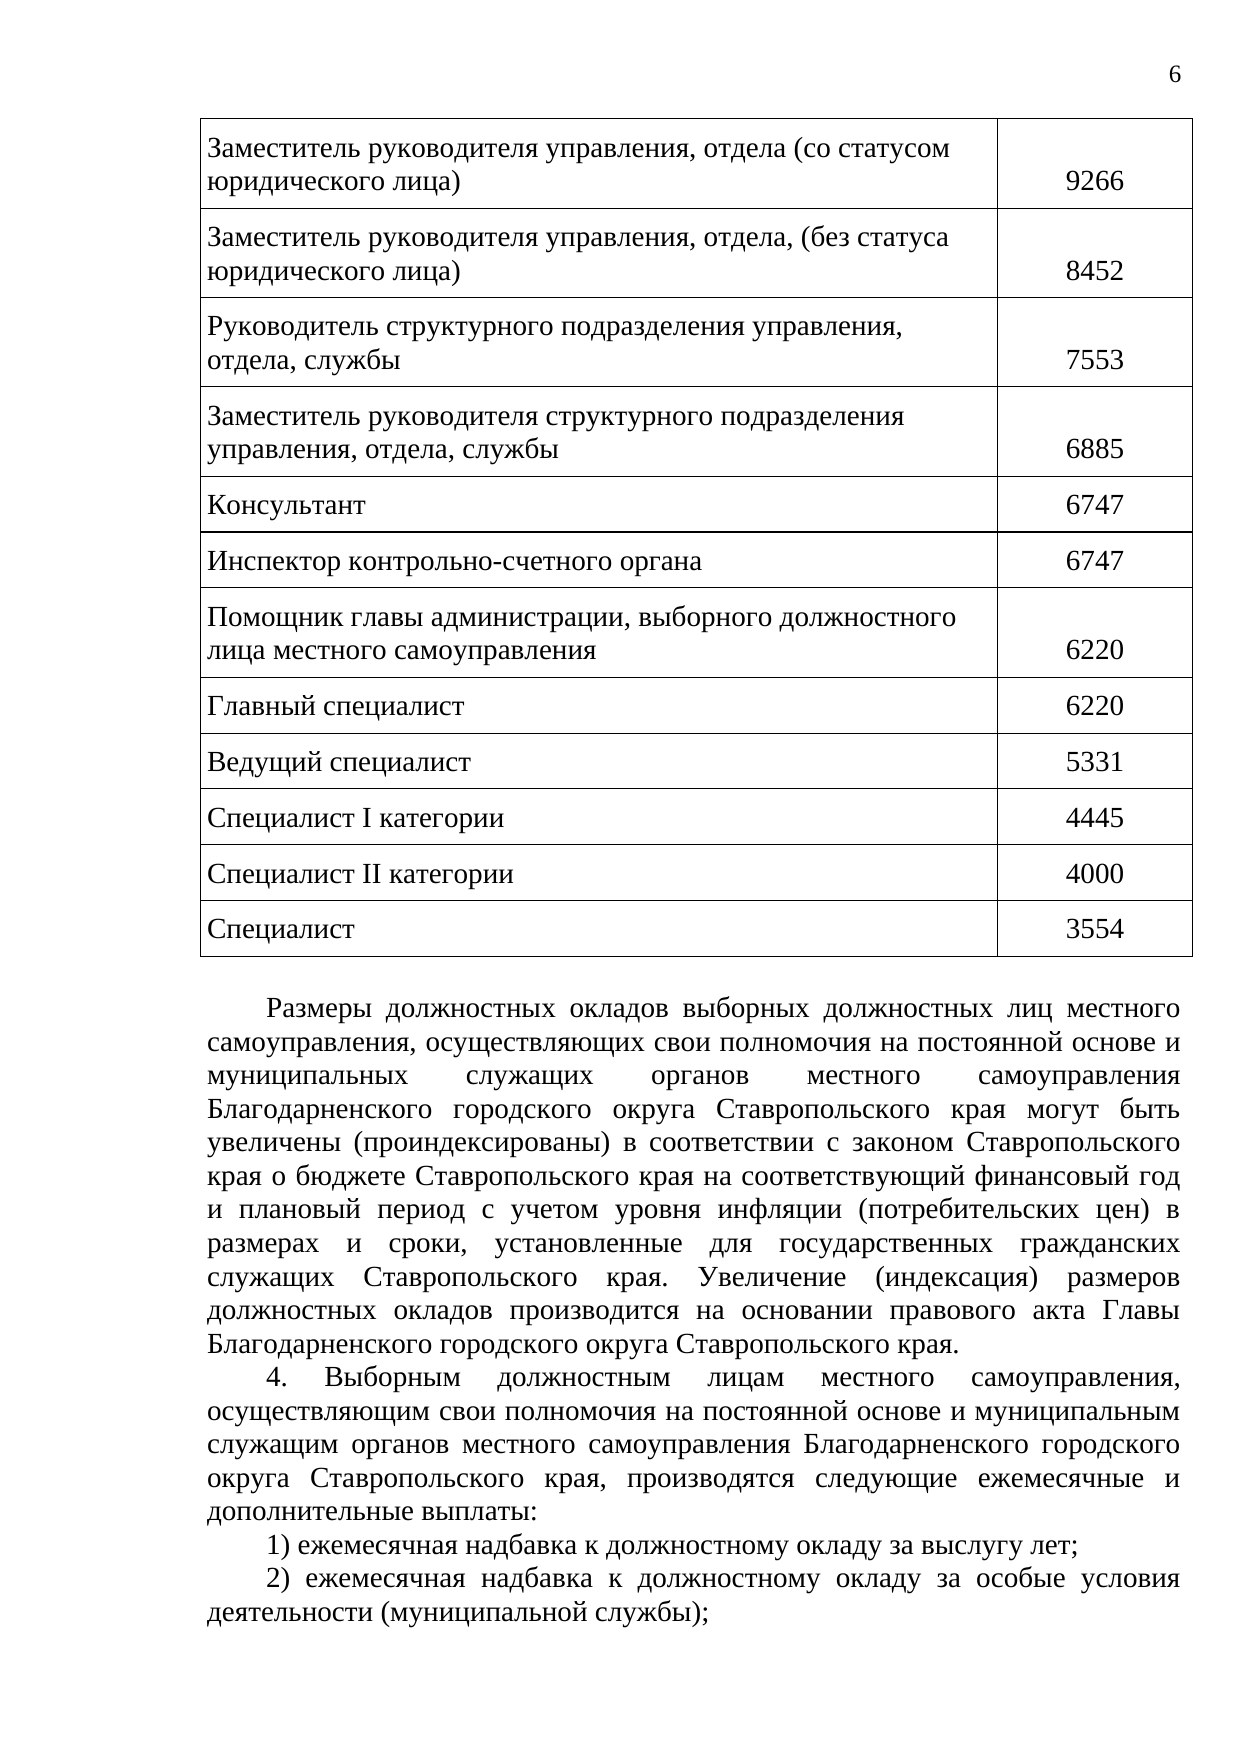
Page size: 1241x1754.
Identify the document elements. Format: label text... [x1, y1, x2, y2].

table_cell 5331 [998, 734, 1192, 788]
table_cell Специалист I категории [201, 789, 997, 844]
table_cell 6220 [998, 588, 1192, 677]
table_cell Помощник главы администрации, выборного должностного лица местного самоуправления [201, 588, 997, 677]
table_cell Заместитель руководителя управления, отдела, (без статуса юридического лица) [201, 209, 997, 297]
text 4. Выборным должностным лицам местного самоуправления, осуществляющим свои полномочия на постоянной основе и муниципальным служащим органов местного самоуправления Благодарненского городского округа Ставропольского края, производятся следующие ежемесячные и дополнительные выплаты: [207, 1359, 1181, 1527]
table_cell 3554 [998, 901, 1192, 956]
text 1) ежемесячная надбавка к должностному окладу за выслугу лет; [207, 1527, 1181, 1561]
table_cell Специалист II категории [201, 845, 997, 900]
text 2) ежемесячная надбавка к должностному окладу за особые условия деятельности (муниципальной службы); [207, 1561, 1181, 1628]
table_cell 8452 [998, 209, 1192, 297]
table_cell 6220 [998, 678, 1192, 732]
table_cell Консультант [201, 477, 997, 531]
table_cell 4000 [998, 845, 1192, 900]
table_cell 6747 [998, 533, 1192, 587]
table_cell 6885 [998, 387, 1192, 476]
table_cell Руководитель структурного подразделения управления, отдела, службы [201, 298, 997, 386]
table_cell 6747 [998, 477, 1192, 531]
table_cell Заместитель руководителя управления, отдела (со статусом юридического лица) [201, 119, 997, 207]
table_cell 9266 [998, 119, 1192, 207]
table_cell 4445 [998, 789, 1192, 844]
table_cell Главный специалист [201, 678, 997, 732]
table_cell Специалист [201, 901, 997, 956]
table_cell 7553 [998, 298, 1192, 386]
table_cell Инспектор контрольно-счетного органа [201, 533, 997, 587]
table_cell Заместитель руководителя структурного подразделения управления, отдела, службы [201, 387, 997, 476]
text Размеры должностных окладов выборных должностных лиц местного самоуправления, осуществляющих свои полномочия на постоянной основе и муниципальных служащих органов местного самоуправления Благодарненского городского округа Ставропольского края могут быть увеличены (проиндексированы) в соответствии с законом Ставропольского края о бюджете Ставропольского края на соответствующий финансовый год и плановый период с учетом уровня инфляции (потребительских цен) в размерах и сроки, установленные для государственных гражданских служащих Ставропольского края. Увеличение (индексация) размеров должностных окладов производится на основании правового акта Главы Благодарненского городского округа Ставропольского края. [207, 990, 1181, 1359]
table_cell Ведущий специалист [201, 734, 997, 788]
